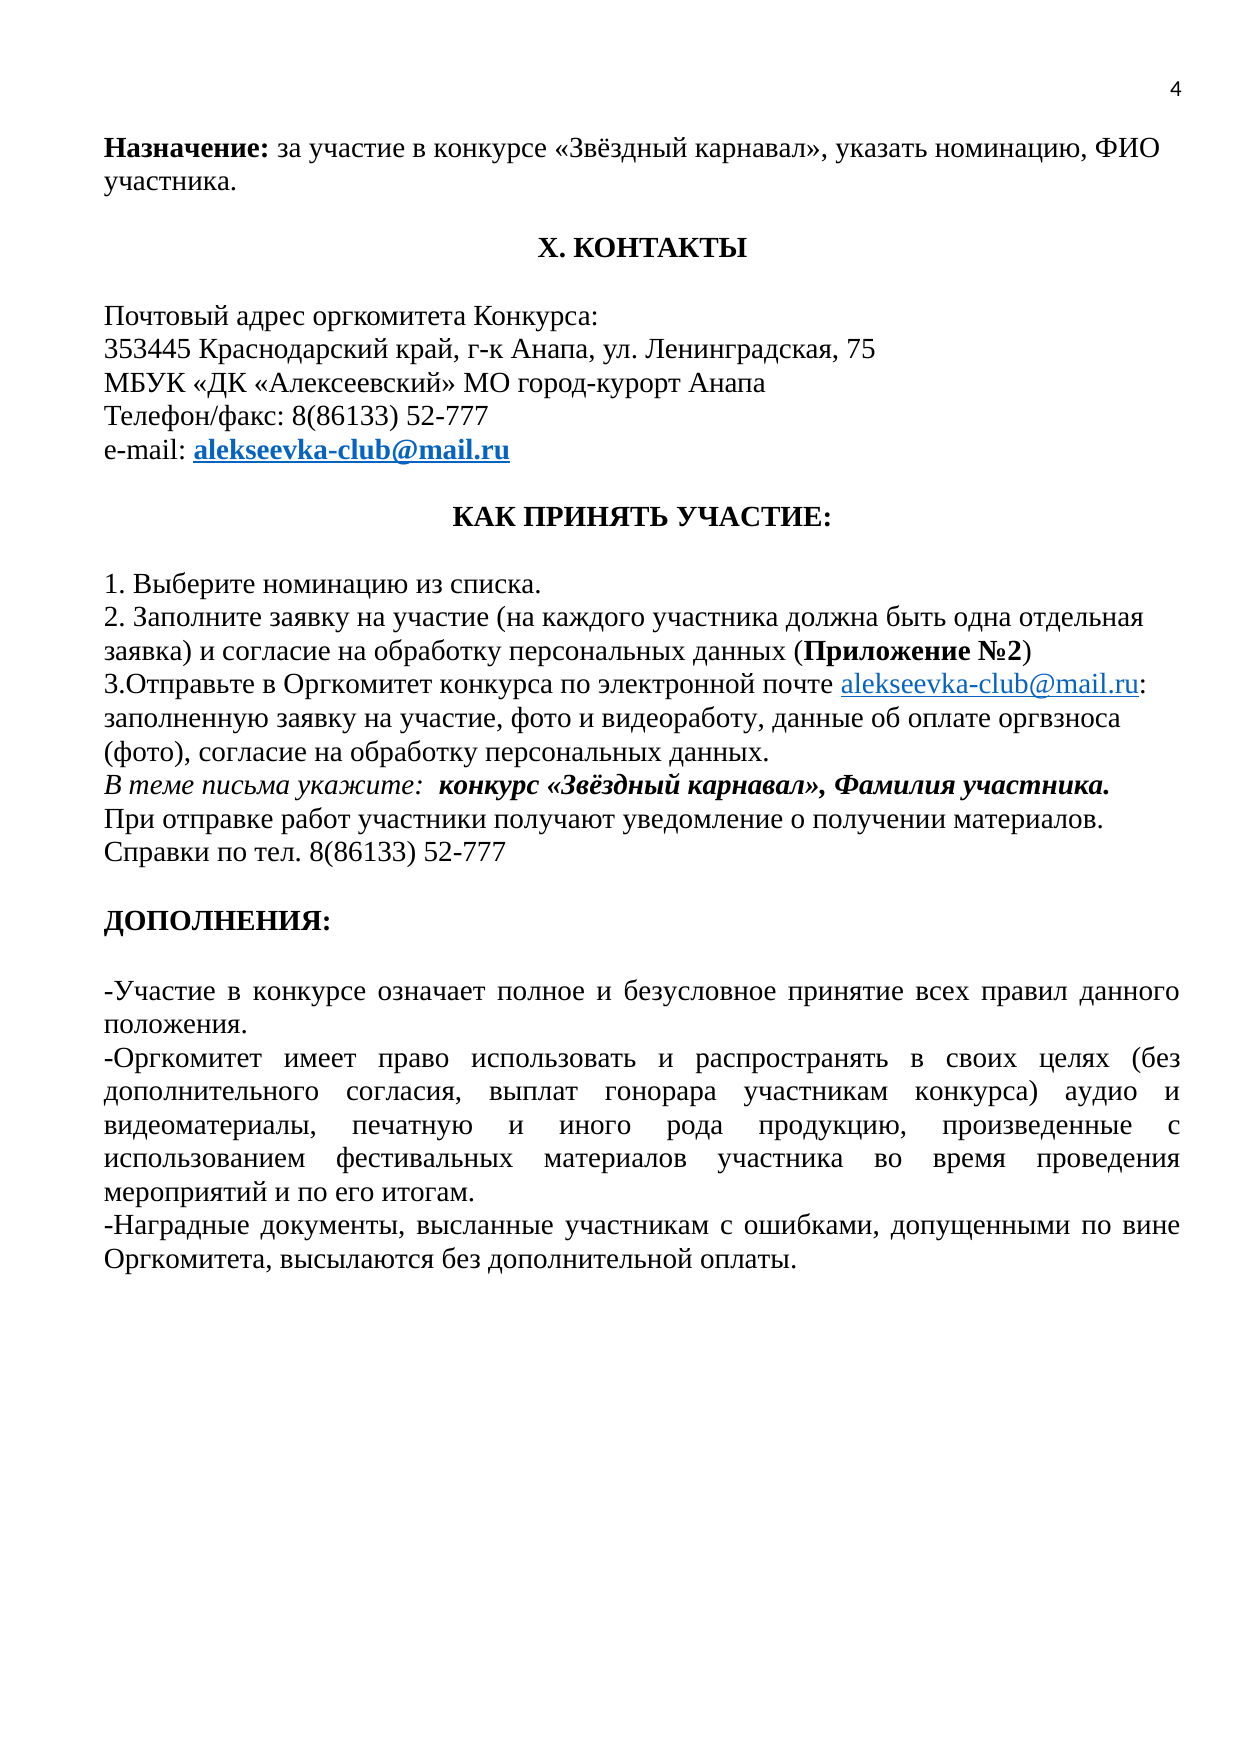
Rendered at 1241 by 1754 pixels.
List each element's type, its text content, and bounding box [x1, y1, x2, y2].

text 3.Отправьте в Оргкомитет конкурса по электронной почте alekseevka-club@mail.ru: заполненную заявку на участие, фото и видеоработу, данные об оплате оргвзноса (фото), согласие на обработку персональных данных. [103, 667, 1181, 767]
text Назначение: за участие в конкурсе «Звёздный карнавал», указать номинацию, ФИО участника. [103, 130, 1181, 197]
text ДОПОЛНЕНИЯ: [103, 868, 1181, 937]
text X. КОНТАКТЫ [103, 231, 1181, 264]
text 1. Выберите номинацию из списка. 2. Заполните заявку на участие (на каждого участника должна быть одна отдельная заявка) и согласие на обработку персональных данных (Приложение №2) [103, 532, 1181, 667]
text Справки по тел. 8(86133) 52-777 [103, 834, 1181, 868]
text При отправке работ участники получают уведомление о получении материалов. [103, 801, 1181, 834]
text Почтовый адрес оргкомитета Конкурса: [103, 298, 1181, 331]
text -Наградные документы, высланные участникам с ошибками, допущенными по вине Оргкомитета, высылаются без дополнительной оплаты. [103, 1207, 1181, 1274]
text -Оргкомитет имеет право использовать и распространять в своих целях (без дополнительного согласия, выплат гонорара участникам конкурса) аудио и видеоматериалы, печатную и иного рода продукцию, произведенные с использованием фестивальных материалов участника во время проведения мероприятий и по его итогам. [103, 1040, 1181, 1207]
text КАК ПРИНЯТЬ УЧАСТИЕ: [103, 499, 1181, 532]
text Телефон/факс: 8(86133) 52-777 [103, 398, 1181, 432]
text 353445 Краснодарский край, г-к Анапа, ул. Ленинградская, 75 [103, 331, 1181, 365]
text МБУК «ДК «Алексеевский» МО город-курорт Анапа [103, 365, 1181, 398]
text e-mail: alekseevka-club@mail.ru [103, 432, 1181, 465]
text -Участие в конкурсе означает полное и безусловное принятие всех правил данного положения. [103, 973, 1181, 1040]
text В теме письма укажите: конкурс «Звёздный карнавал», Фамилия участника. [103, 767, 1181, 801]
